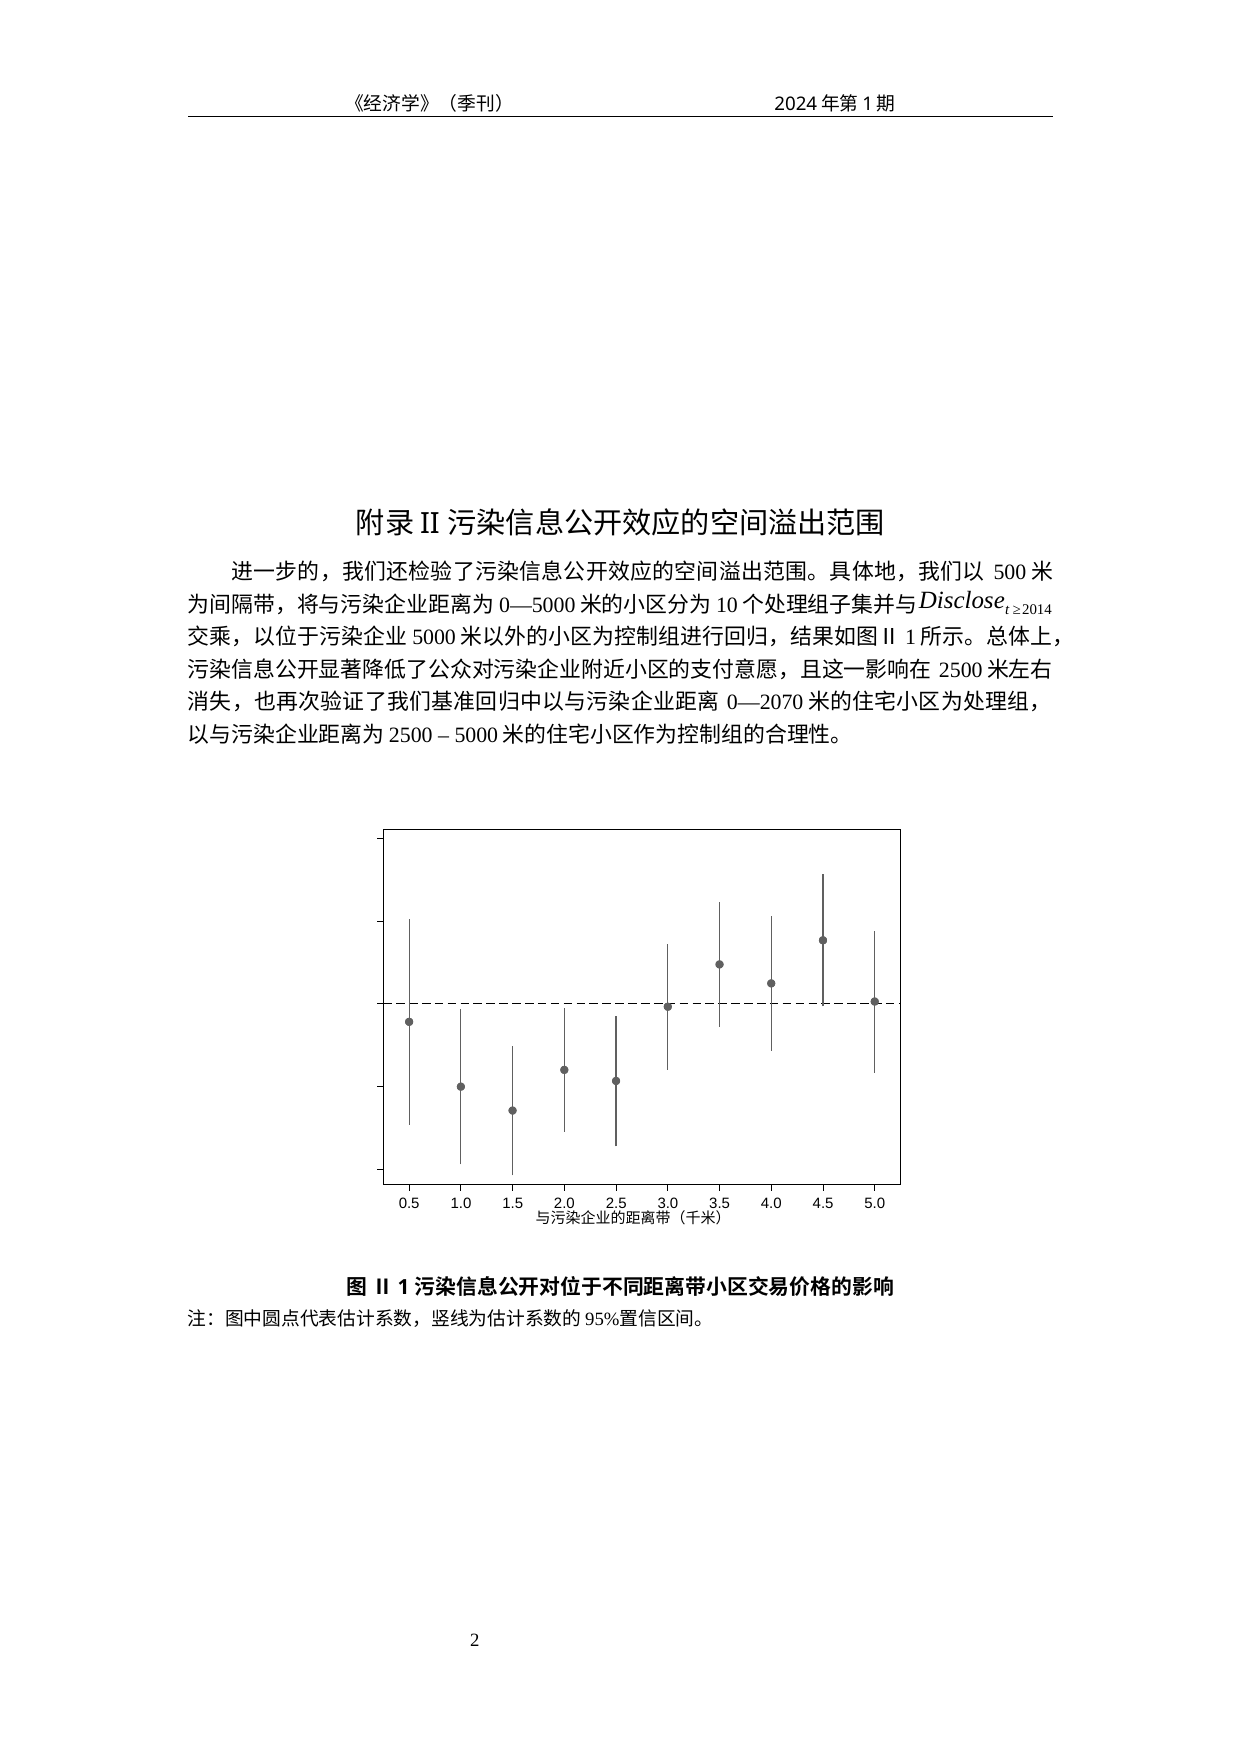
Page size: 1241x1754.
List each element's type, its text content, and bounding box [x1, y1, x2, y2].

text 附录II 污染信息公开效应的空间溢出范围 [187, 489, 1053, 554]
text 进一步的，我们还检验了污染信息公开效应的空间溢出范围。具体地，我们以500米为间隔带，将与污染企业距离为0—5000米的小区分为10个处理组子集并与交乘，以位于污染企业5000米以外的小区为控制组进行回归，结果如图Ⅱ1所示。总体上，污染信息公开显著降低了公众对污染企业附近小区的支付意愿，且这一影响在2500米左右消失，也再次验证了我们基准回归中以与污染企业距离0—2070米的住宅小区为处理组，以与污染企业距离为2500 – 5000米的住宅小区作为控制组的合理性。 [187, 554, 1053, 749]
text 注：图中圆点代表估计系数，竖线为估计系数的95%置信区间。 [187, 1301, 1053, 1334]
text 图 Ⅱ1 污染信息公开对位于不同距离带小区交易价格的影响 [187, 1269, 1053, 1301]
